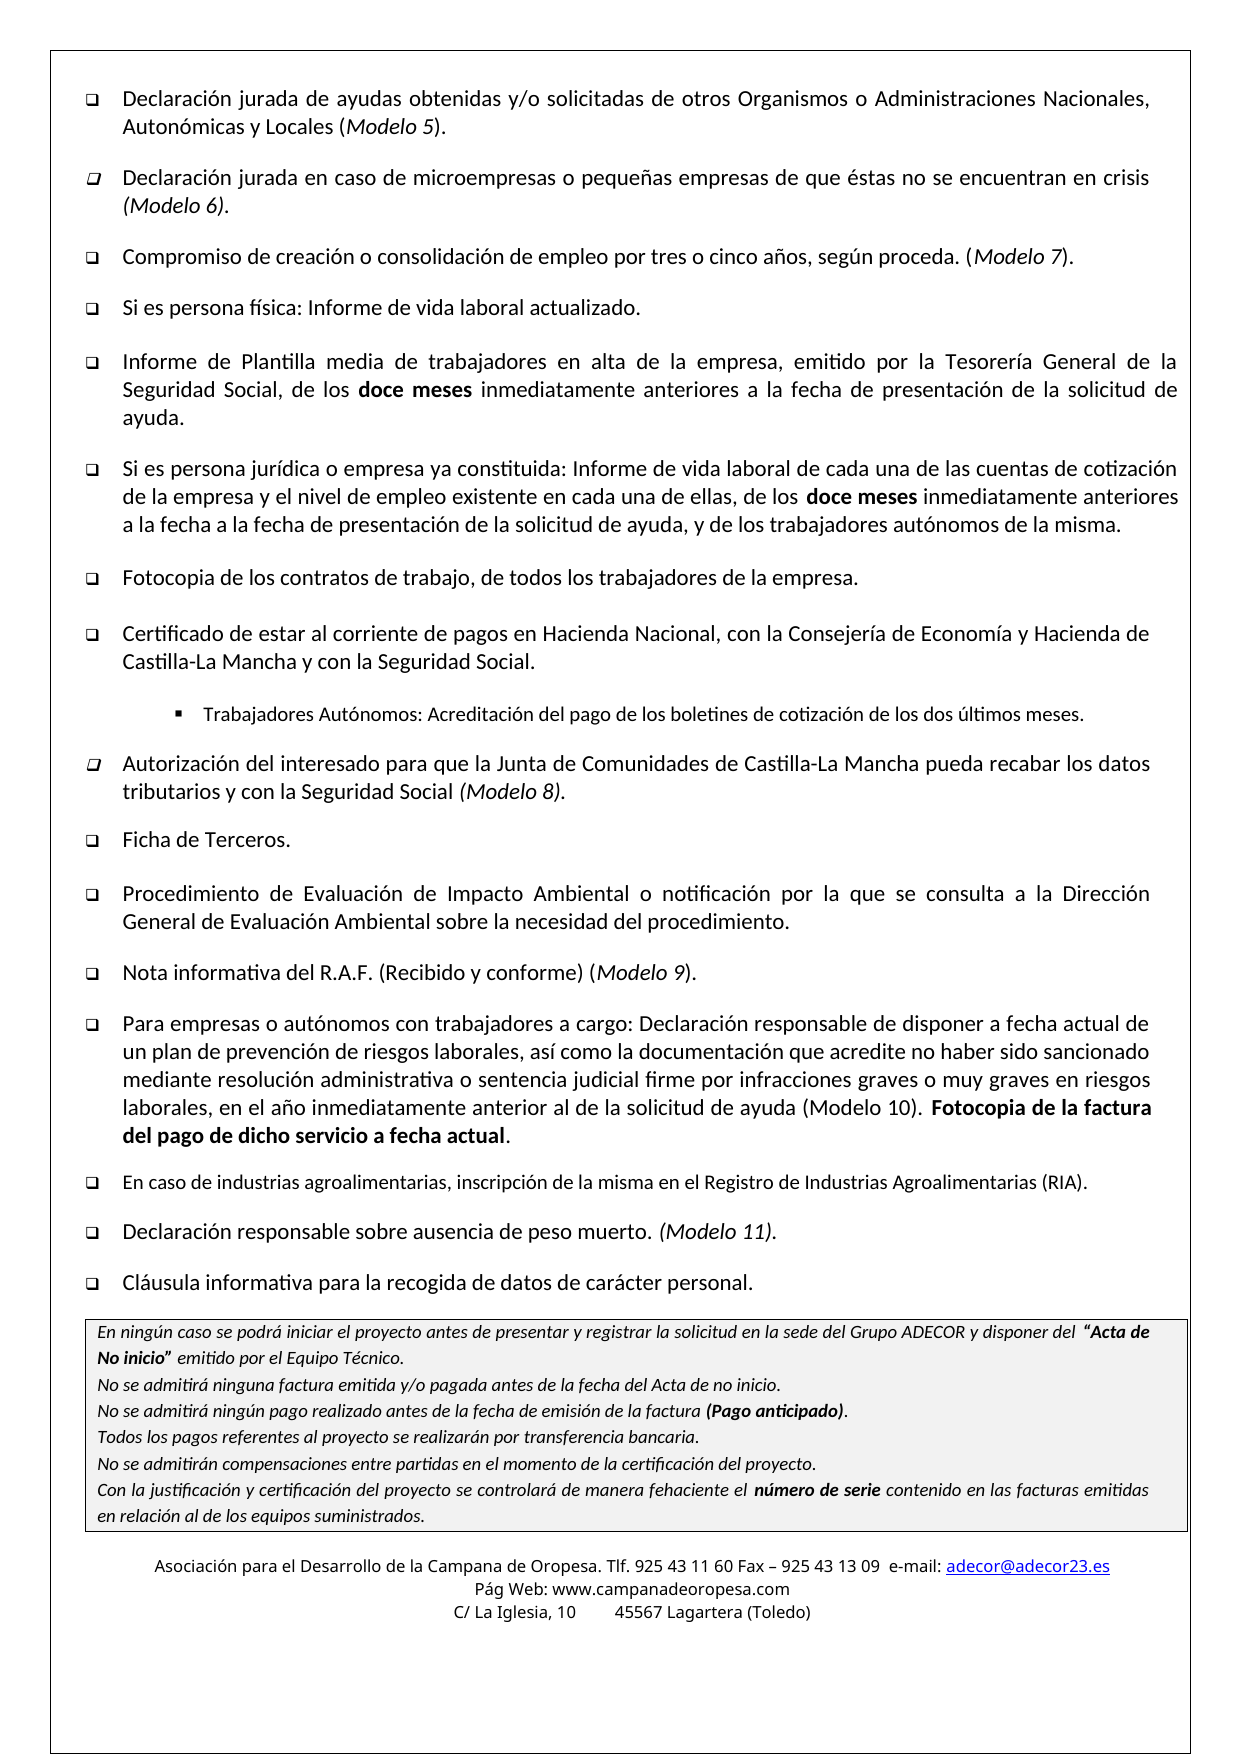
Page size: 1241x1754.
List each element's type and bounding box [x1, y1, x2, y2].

table_cell [74, 59, 1190, 1659]
